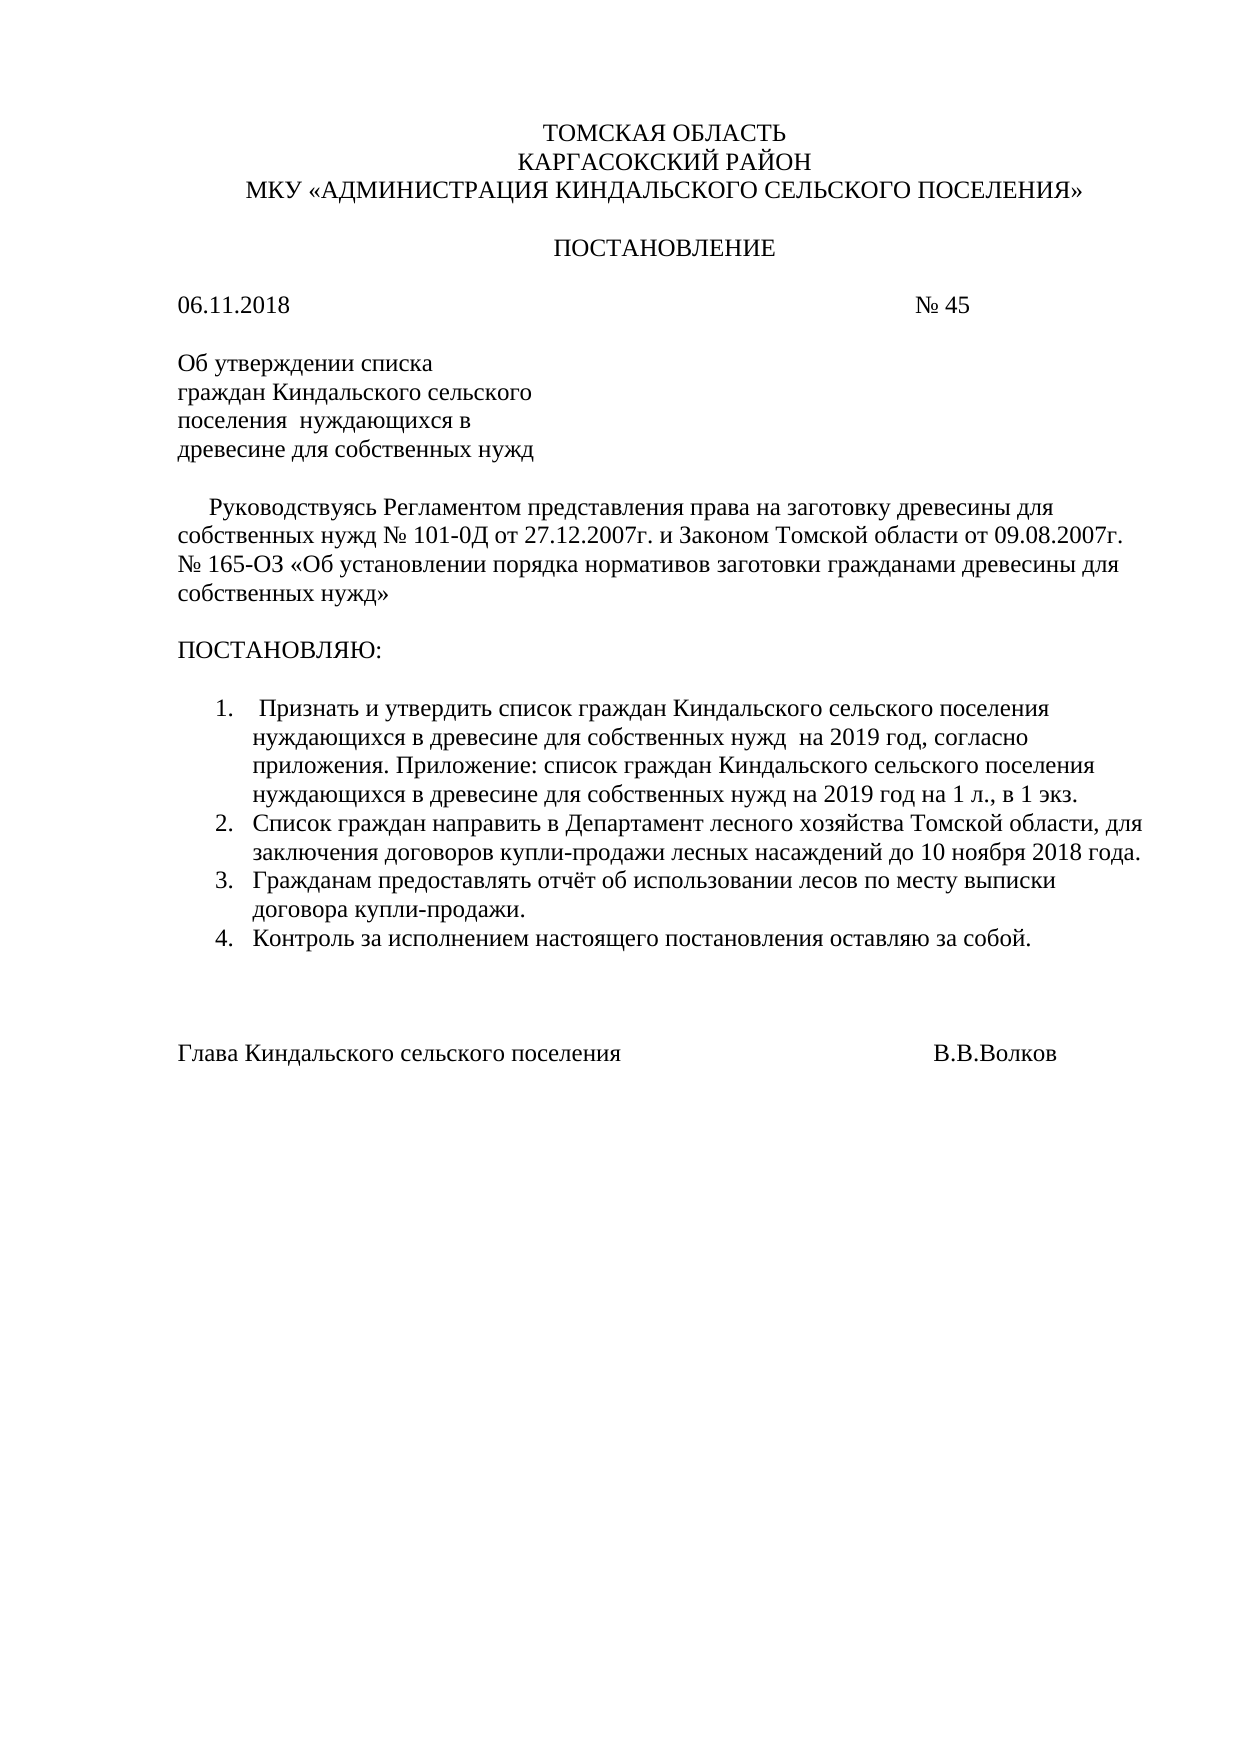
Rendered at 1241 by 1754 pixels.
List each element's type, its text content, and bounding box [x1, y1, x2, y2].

text 06.11.2018 № 45 [177, 291, 1152, 319]
text граждан Киндальского сельского [177, 377, 1152, 406]
list Гражданам предоставлять отчёт об использовании лесов по месту выписки договора купли-продажи. [215, 866, 1152, 923]
text ПОСТАНОВЛЯЮ: [177, 636, 1152, 664]
text ТОМСКАЯ ОБЛАСТЬ [177, 118, 1152, 147]
text КАРГАСОКСКИЙ РАЙОН [177, 147, 1152, 176]
text древесине для собственных нужд [177, 434, 1152, 463]
list Признать и утвердить список граждан Киндальского сельского поселения нуждающихся в древесине для собственных нужд на 2019 год, согласно приложения. Приложение: список граждан Киндальского сельского поселения нуждающихся в древесине для собственных нужд на 2019 год на 1 л., в 1 экз. [215, 693, 1152, 808]
text Об утверждении списка [177, 348, 1152, 377]
text ПОСТАНОВЛЕНИЕ [177, 233, 1152, 262]
list Список граждан направить в Департамент лесного хозяйства Томской области, для заключения договоров купли-продажи лесных насаждений до 10 ноября 2018 года. [215, 808, 1152, 866]
list Контроль за исполнением настоящего постановления оставляю за собой. [215, 923, 1152, 952]
text МКУ «АДМИНИСТРАЦИЯ КИНДАЛЬСКОГО СЕЛЬСКОГО ПОСЕЛЕНИЯ» [177, 176, 1152, 204]
text поселения нуждающихся в [177, 406, 1152, 434]
text Руководствуясь Регламентом представления права на заготовку древесины для собственных нужд № 101-0Д от 27.12.2007г. и Законом Томской области от 09.08.2007г. № 165-ОЗ «Об установлении порядка нормативов заготовки гражданами древесины для собственных нужд» [177, 492, 1152, 607]
text Глава Киндальского сельского поселения В.В.Волков [177, 1038, 1152, 1067]
